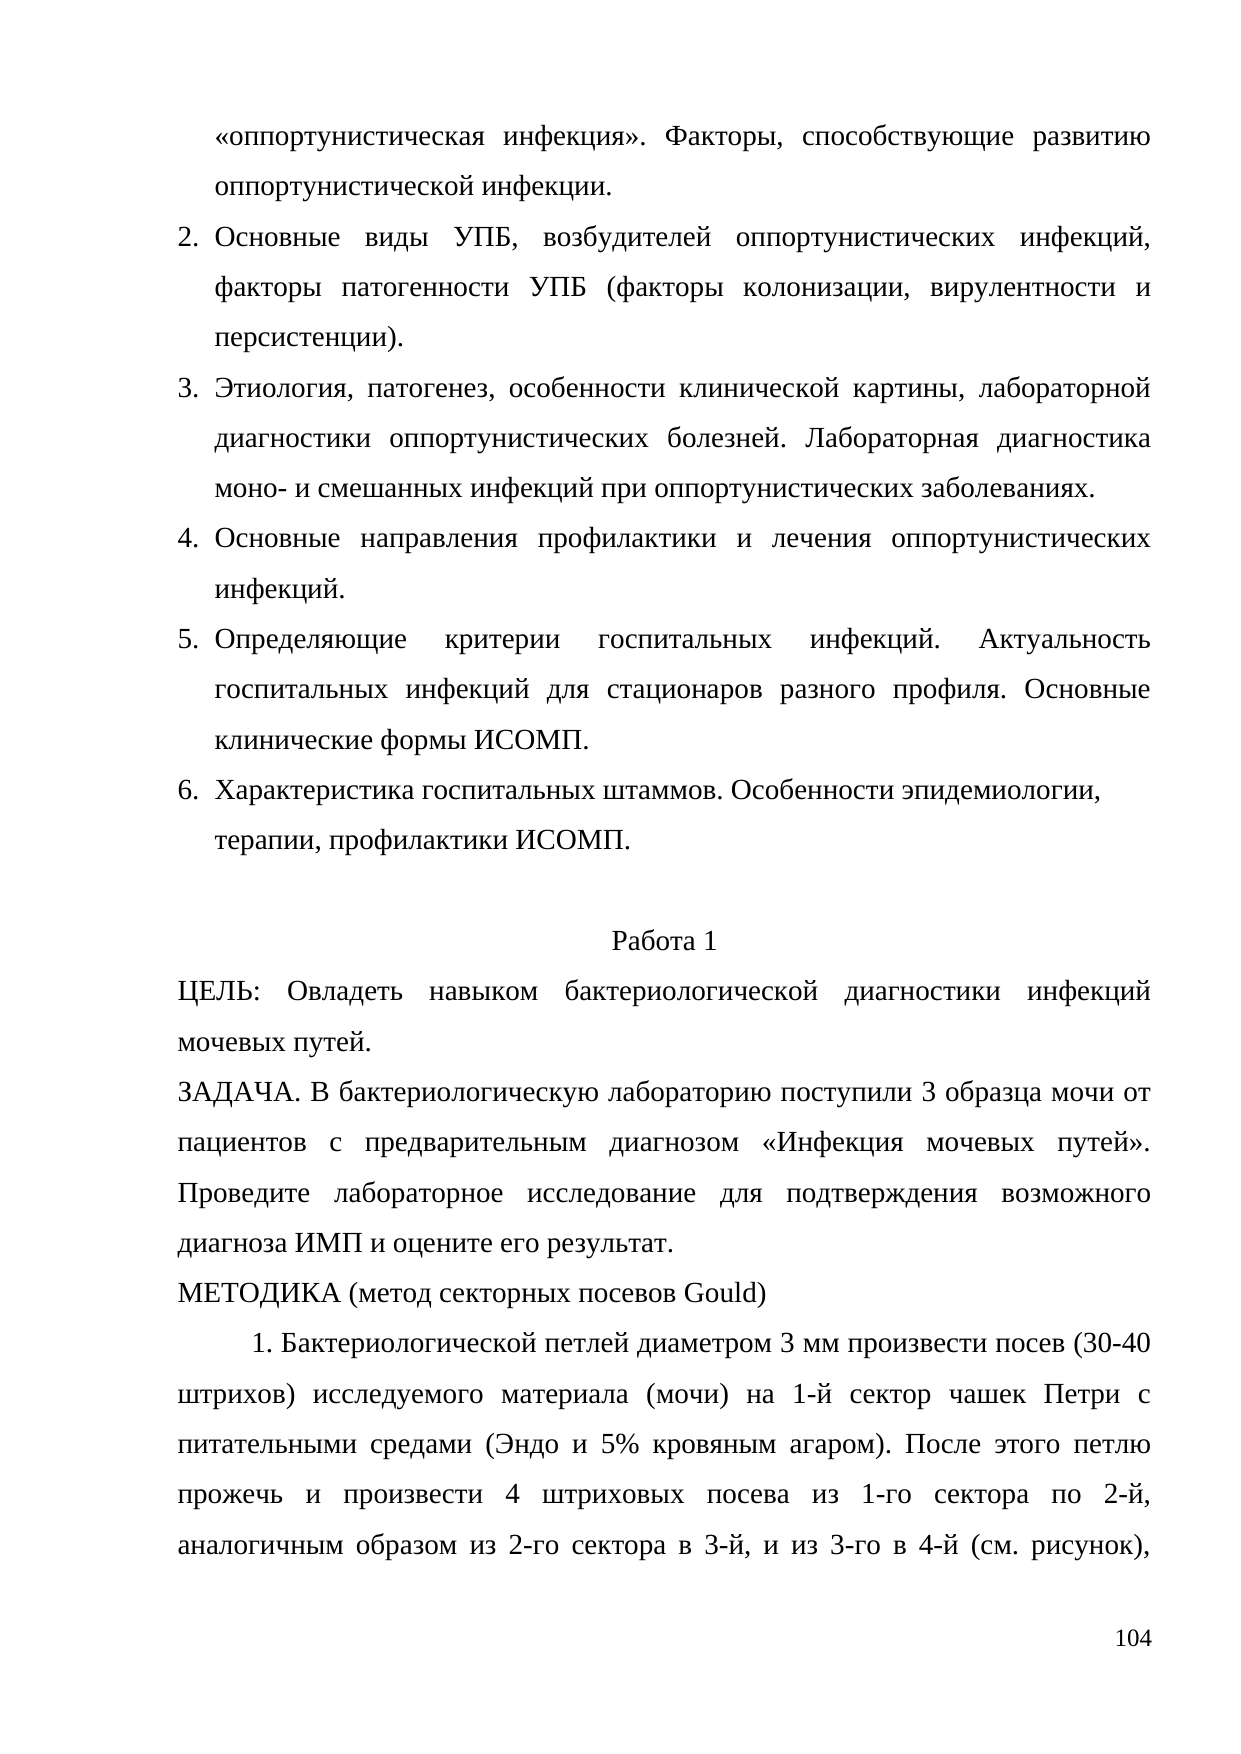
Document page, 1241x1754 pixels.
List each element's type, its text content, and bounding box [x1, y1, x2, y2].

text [177, 1326, 1152, 1560]
list Основные виды УПБ, возбудителей оппортунистических инфекций, факторы патогенности УПБ (факторы колонизации, вирулентности и персистенции). [177, 219, 1152, 353]
list Характеристика госпитальных штаммов. Особенности эпидемиологии, терапии, профилактики ИСОМП. [177, 772, 1152, 856]
list Этиология, патогенез, особенности клинической картины, лабораторной диагностики оппортунистических болезней. Лабораторная диагностика моно- и смешанных инфекций при оппортунистических заболеваниях. [177, 370, 1152, 504]
list Определяющие критерии госпитальных инфекций. Актуальность госпитальных инфекций для стационаров разного профиля. Основные клинические формы ИСОМП. [177, 621, 1152, 755]
text ЦЕЛЬ: Овладеть навыком бактериологической диагностики инфекций мочевых путей. [177, 973, 1152, 1057]
text ЗАДАЧА. В бактериологическую лабораторию поступили 3 образца мочи от пациентов с предварительным диагнозом «Инфекция мочевых путей». Проведите лабораторное исследование для подтверждения возможного диагноза ИМП и оцените его результат. [177, 1074, 1152, 1258]
list Основные направления профилактики и лечения оппортунистических инфекций. [177, 521, 1152, 604]
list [177, 118, 1152, 202]
text МЕТОДИКА (метод секторных посевов Gould) [177, 1275, 1152, 1309]
text Работа 1 [177, 923, 1152, 957]
